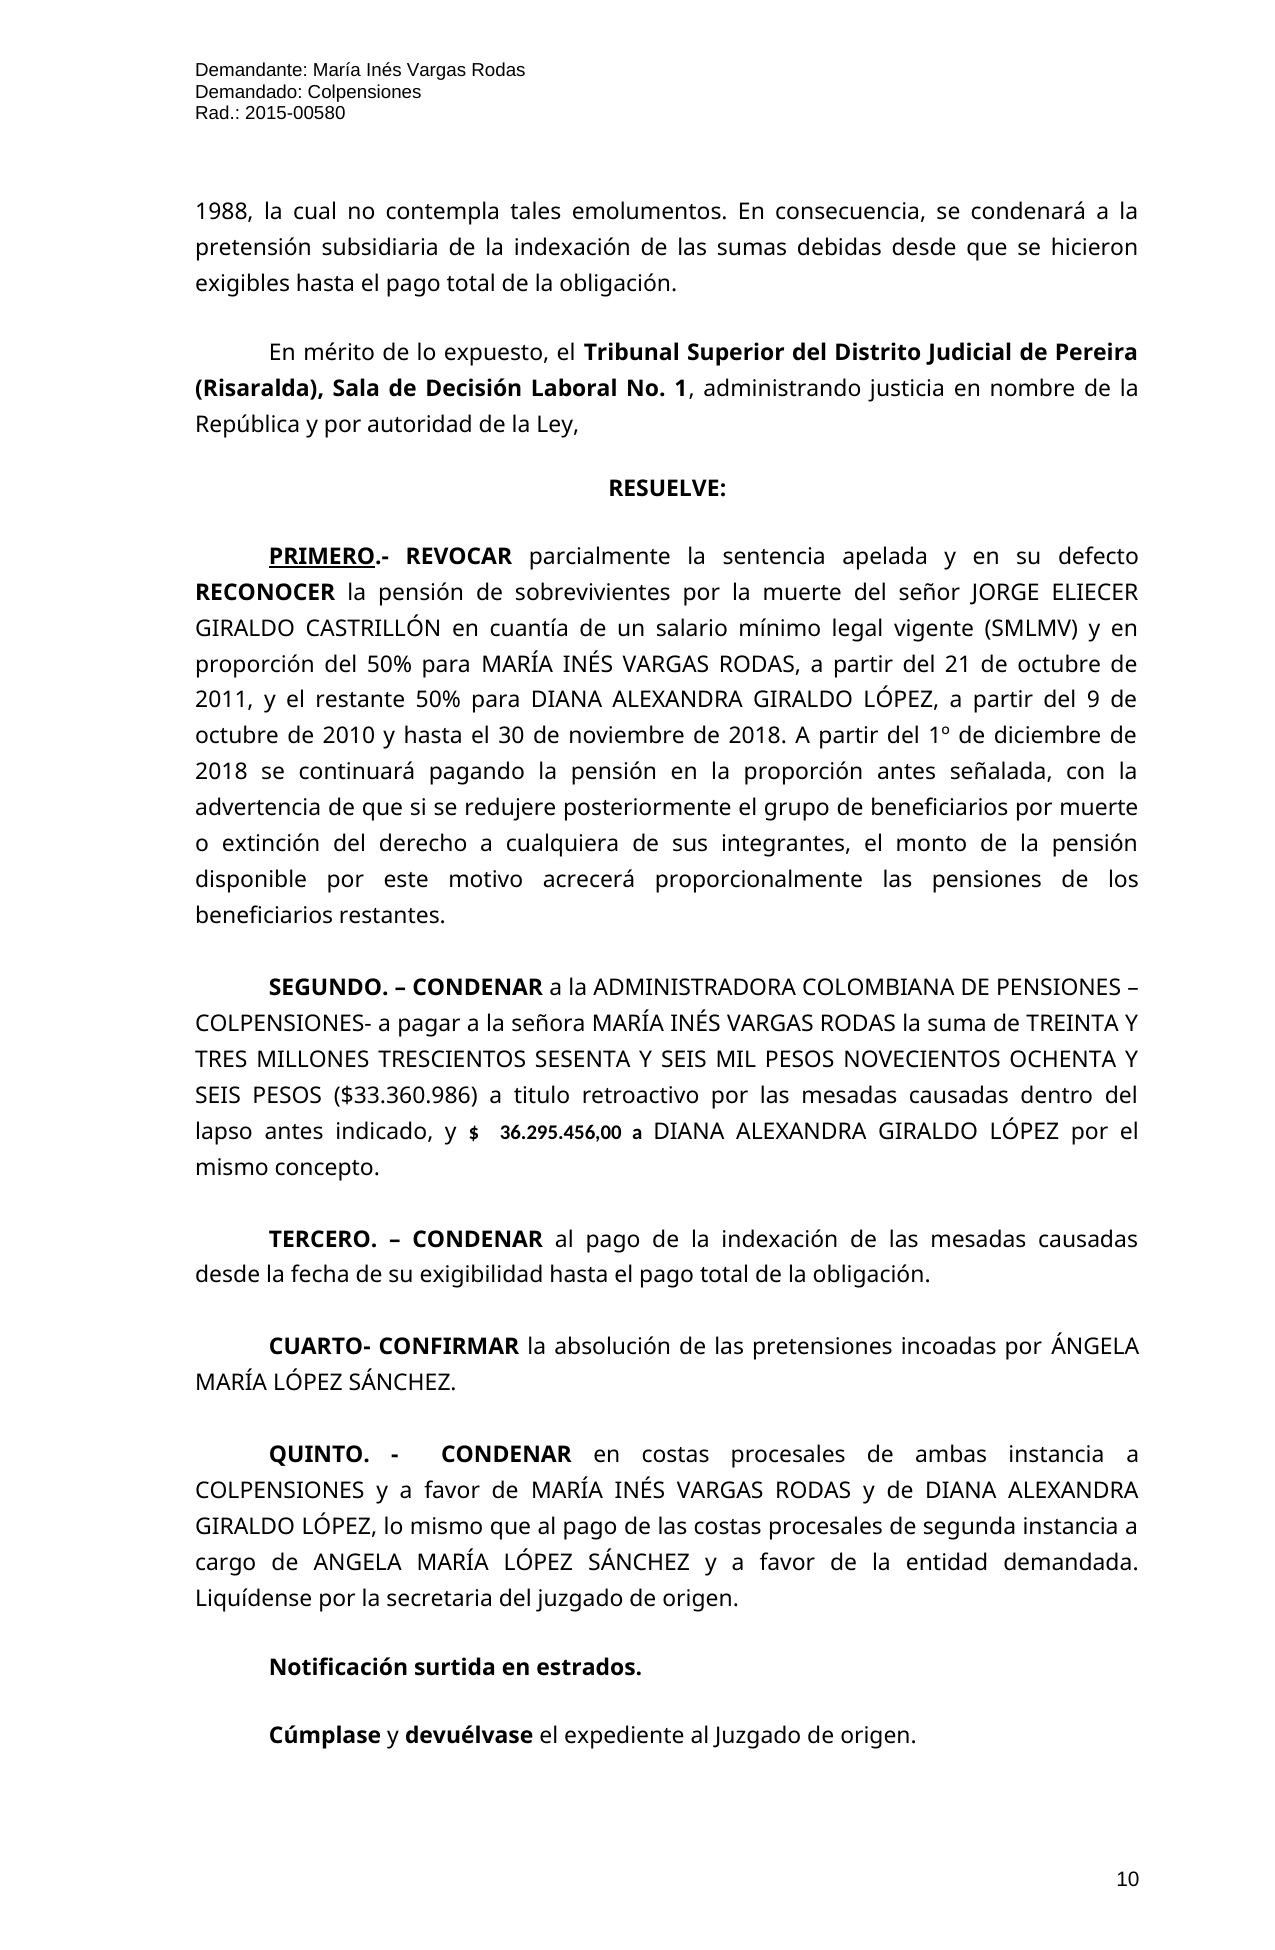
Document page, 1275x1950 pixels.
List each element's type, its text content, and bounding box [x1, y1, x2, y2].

text Notificación surtida en estrados. [195, 1651, 1139, 1682]
text CUARTO- CONFIRMAR la absolución de las pretensiones incoadas por ÁNGELA MARÍA LÓPEZ SÁNCHEZ. [195, 1330, 1139, 1397]
text TERCERO. – CONDENAR al pago de la indexación de las mesadas causadas desde la fecha de su exigibilidad hasta el pago total de la obligación. [195, 1222, 1139, 1290]
text PRIMERO.- REVOCAR parcialmente la sentencia apelada y en su defecto reconocer la pensión de sobrevivientes por la muerte del señor JORGE ELIECER GIRALDO CASTRILLÓN en cuantía de un salario mínimo legal vigente (SMLMV) y en proporción del 50% para MARÍA INÉS VARGAS RODAS, a partir del 21 de octubre de 2011, y el restante 50% para DIANA ALEXANDRA GIRALDO LÓPEZ, a partir del 9 de octubre de 2010 y hasta el 30 de noviembre de 2018. A partir del 1º de diciembre de 2018 se continuará pagando la pensión en la proporción antes señalada, con la advertencia de que si se redujere posteriormente el grupo de beneficiarios por muerte o extinción del derecho a cualquiera de sus integrantes, el monto de la pensión disponible por este motivo acrecerá proporcionalmente las pensiones de los beneficiarios restantes. [195, 540, 1139, 930]
text Cúmplase y devuélvase el expediente al Juzgado de origen. [195, 1719, 1139, 1750]
text SEGUNDO. – CONDENAR a la ADMINISTRADORA COLOMBIANA DE PENSIONES –COLPENSIONES- a pagar a la señora MARÍA INÉS VARGAS RODAS la suma de TREINTA Y TRES MILLONES TRESCIENTOS SESENTA Y SEIS MIL PESOS NOVECIENTOS OCHENTA Y SEIS PESOS ($33.360.986) a titulo retroactivo por las mesadas causadas dentro del lapso antes indicado, y $ 36.295.456,00 a DIANA ALEXANDRA GIRALDO LÓPEZ por el mismo concepto. [195, 971, 1139, 1182]
text En mérito de lo expuesto, el Tribunal Superior del Distrito Judicial de Pereira (Risaralda), Sala de Decisión Laboral No. 1, administrando justicia en nombre de la República y por autoridad de la Ley, [195, 336, 1139, 439]
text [195, 195, 1139, 298]
text QUINTO. - CONDENAR en costas procesales de ambas instancia a COLPENSIONES y a favor de MARÍA INÉS VARGAS RODAS y de DIANA ALEXANDRA GIRALDO LÓPEZ, lo mismo que al pago de las costas procesales de segunda instancia a cargo de ANGELA MARÍA LÓPEZ SÁNCHEZ y a favor de la entidad demandada. Liquídense por la secretaria del juzgado de origen. [195, 1438, 1139, 1613]
text RESUELVE: [195, 472, 1139, 503]
